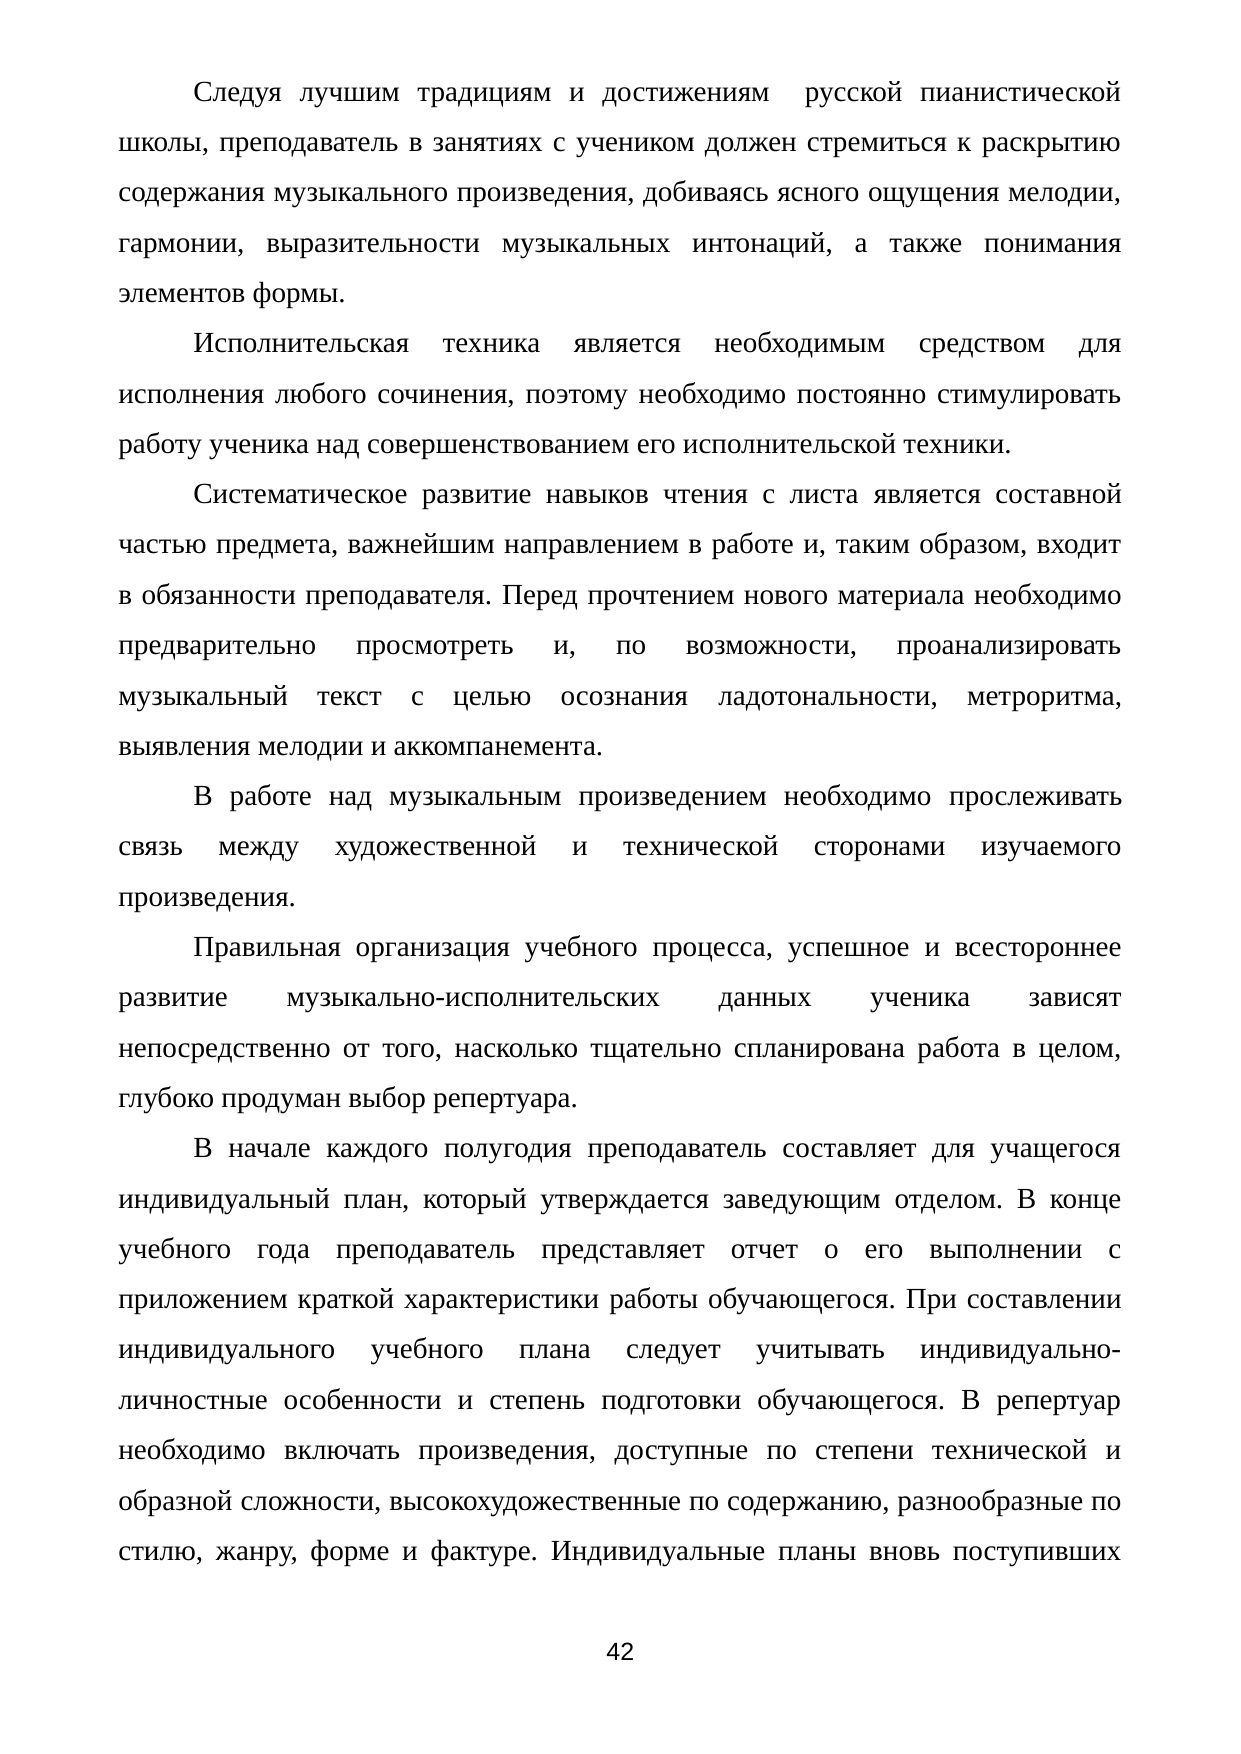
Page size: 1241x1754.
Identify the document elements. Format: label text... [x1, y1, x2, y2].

text Систематическое развитие навыков чтения с листа является составной частью предмета, важнейшим направлением в работе и, таким образом, входит в обязанности преподавателя. Перед прочтением нового материала необходимо предварительно просмотреть и, по возможности, проанализировать музыкальный текст с целью осознания ладотональности, метроритма, выявления мелодии и аккомпанемента. [118, 476, 1122, 761]
text Следуя лучшим традициям и достижениям русской пианистической школы, преподаватель в занятиях с учеником должен стремиться к раскрытию содержания музыкального произведения, добиваясь ясного ощущения мелодии, гармонии, выразительности музыкальных интонаций, а также понимания элементов формы. [118, 74, 1122, 309]
text Исполнительская техника является необходимым средством для исполнения любого сочинения, поэтому необходимо постоянно стимулировать работу ученика над совершенствованием его исполнительской техники. [118, 325, 1122, 459]
text В работе над музыкальным произведением необходимо прослеживать связь между художественной и технической сторонами изучаемого произведения. [118, 778, 1122, 912]
text Правильная организация учебного процесса, успешное и всестороннее развитие музыкально-исполнительских данных ученика зависят непосредственно от того, насколько тщательно спланирована работа в целом, глубоко продуман выбор репертуара. [118, 929, 1122, 1114]
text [118, 1130, 1122, 1566]
